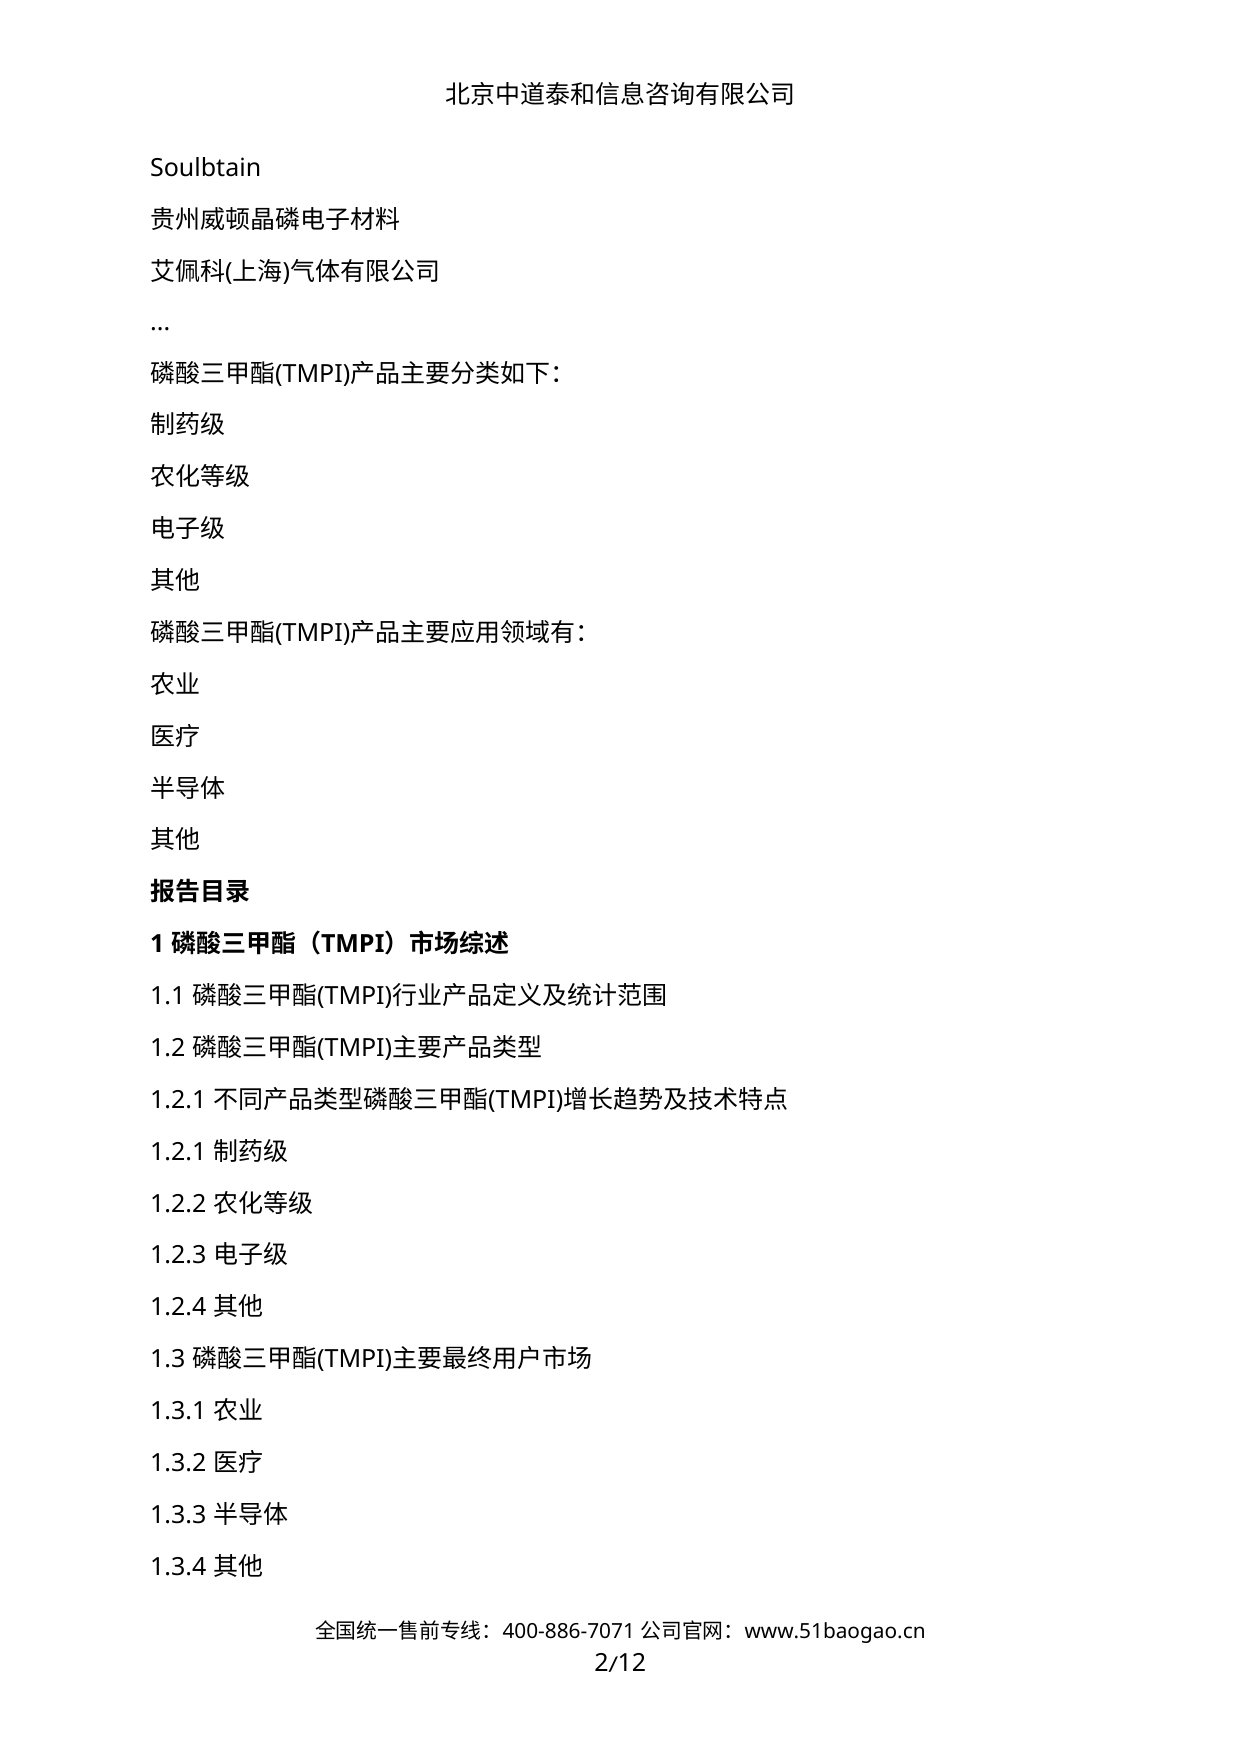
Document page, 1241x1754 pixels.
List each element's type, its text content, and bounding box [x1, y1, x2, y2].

text 1.2.2 农化等级 [150, 1183, 1090, 1219]
text 1.2.1 制药级 [150, 1131, 1090, 1167]
text 1.3.1 农业 [150, 1391, 1090, 1427]
text 1.3.2 医疗 [150, 1442, 1090, 1479]
text 1.1 磷酸三甲酯(TMPI)行业产品定义及统计范围 [150, 976, 1090, 1012]
text 农业 [150, 664, 1090, 701]
text 电子级 [150, 509, 1090, 545]
text 其他 [150, 820, 1090, 856]
text 1.3.3 半导体 [150, 1494, 1090, 1531]
text 医疗 [150, 716, 1090, 752]
text Soulbtain [150, 150, 1090, 184]
text 1.2 磷酸三甲酯(TMPI)主要产品类型 [150, 1027, 1090, 1064]
text 磷酸三甲酯(TMPI)产品主要分类如下： [150, 353, 1090, 389]
text 艾佩科(上海)气体有限公司 [150, 252, 1090, 288]
text 1 磷酸三甲酯（TMPI）市场综述 [150, 924, 1090, 960]
text 1.2.3 电子级 [150, 1235, 1090, 1271]
text 贵州威顿晶磷电子材料 [150, 200, 1090, 236]
text 半导体 [150, 768, 1090, 804]
text 报告目录 [150, 872, 1090, 908]
text 1.2.4 其他 [150, 1287, 1090, 1323]
text 1.3.4 其他 [150, 1546, 1090, 1582]
text 1.3 磷酸三甲酯(TMPI)主要最终用户市场 [150, 1339, 1090, 1375]
text 其他 [150, 561, 1090, 597]
text 制药级 [150, 405, 1090, 441]
text 1.2.1 不同产品类型磷酸三甲酯(TMPI)增长趋势及技术特点 [150, 1079, 1090, 1116]
text ... [150, 303, 1090, 337]
text 磷酸三甲酯(TMPI)产品主要应用领域有： [150, 612, 1090, 649]
text 农化等级 [150, 457, 1090, 493]
